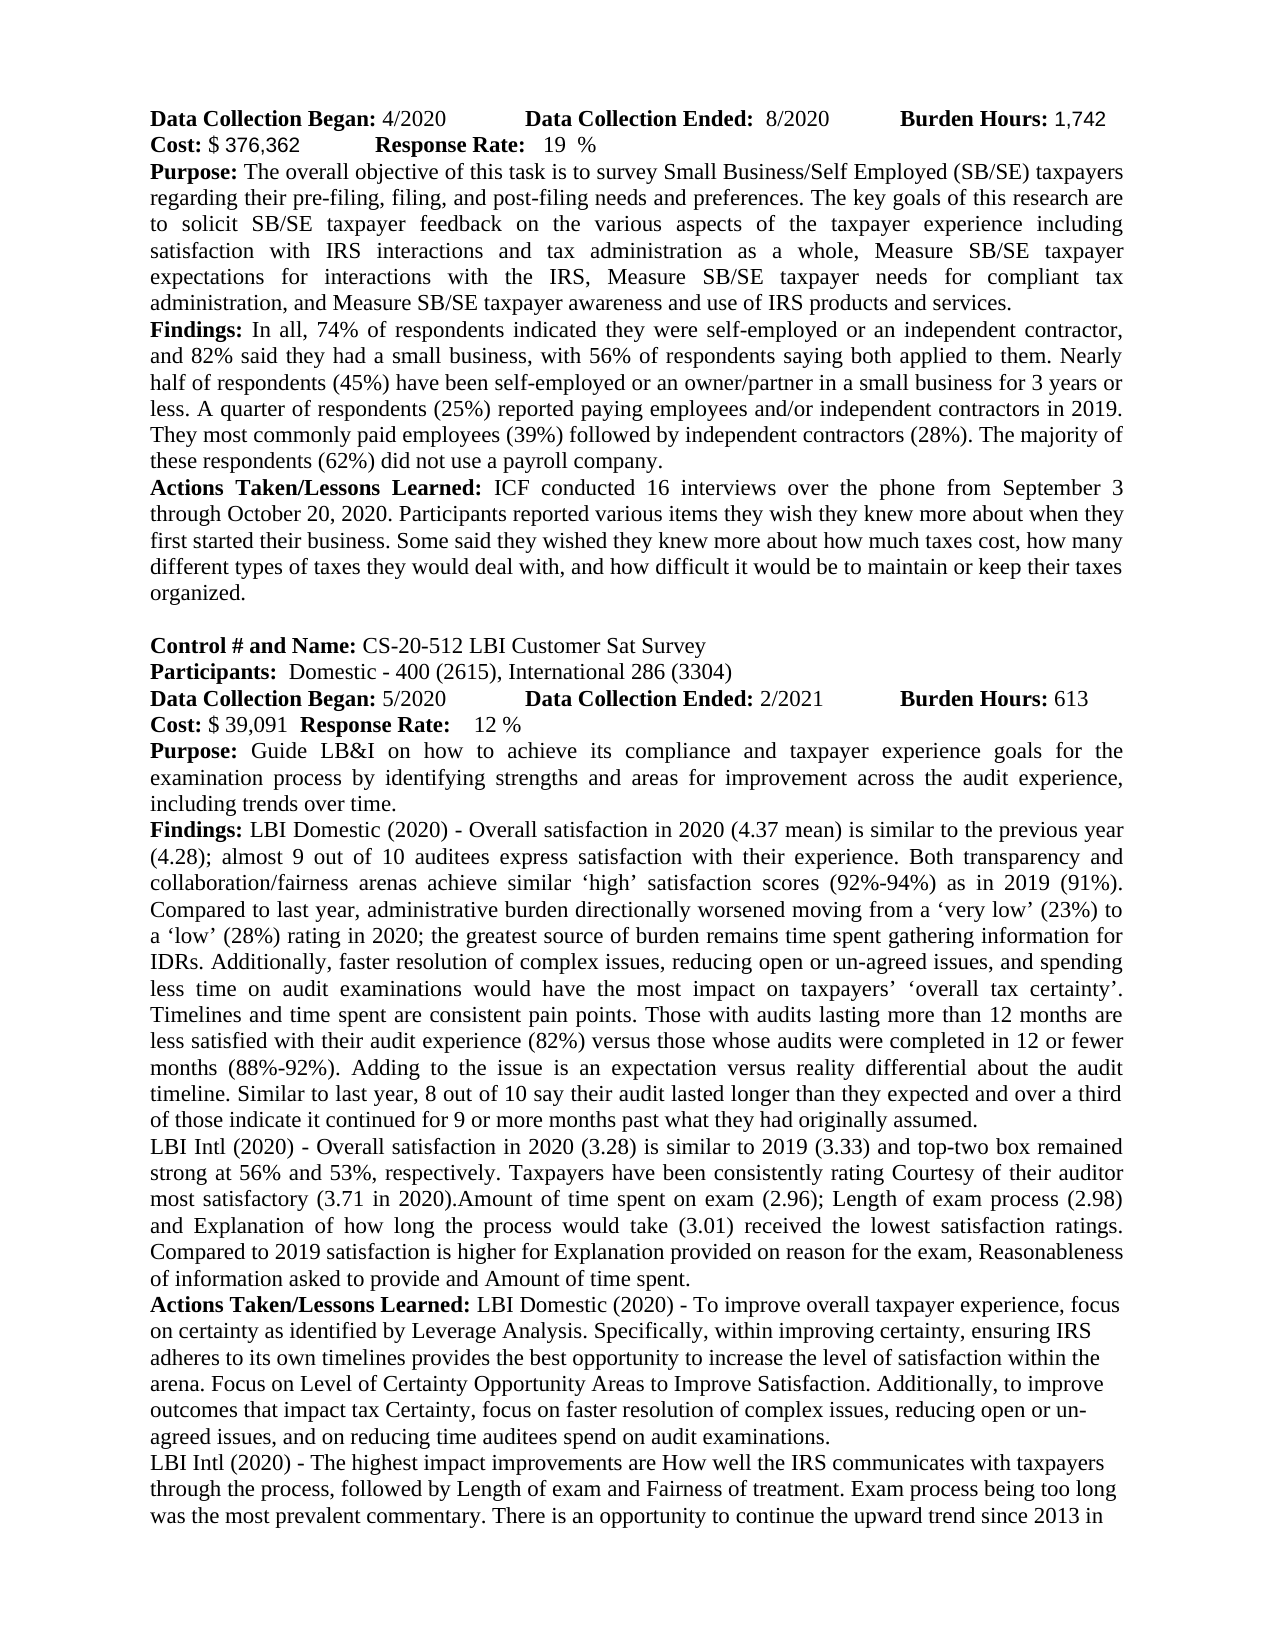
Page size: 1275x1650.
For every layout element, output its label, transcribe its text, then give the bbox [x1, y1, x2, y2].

text Findings: LBI Domestic (2020) - Overall satisfaction in 2020 (4.37 mean) is similar to the previous year (4.28); almost 9 out of 10 auditees express satisfaction with their experience. Both transparency and collaboration/fairness arenas achieve similar ‘high’ satisfaction scores (92%-94%) as in 2019 (91%). Compared to last year, administrative burden directionally worsened moving from a ‘very low’ (23%) to a ‘low’ (28%) rating in 2020; the greatest source of burden remains time spent gathering information for IDRs. Additionally, faster resolution of complex issues, reducing open or un-agreed issues, and spending less time on audit examinations would have the most impact on taxpayers’ ‘overall tax certainty’. Timelines and time spent are consistent pain points. Those with audits lasting more than 12 months are less satisfied with their audit experience (82%) versus those whose audits were completed in 12 or fewer months (88%-92%). Adding to the issue is an expectation versus reality differential about the audit timeline. Similar to last year, 8 out of 10 say their audit lasted longer than they expected and over a third of those indicate it continued for 9 or more months past what they had originally assumed. [150, 817, 1125, 1133]
text Control # and Name: CS-20-512 LBI Customer Sat Survey [150, 632, 1125, 658]
text Purpose: The overall objective of this task is to survey Small Business/Self Employed (SB/SE) taxpayers regarding their pre-filing, filing, and post-filing needs and preferences. The key goals of this research are to solicit SB/SE taxpayer feedback on the various aspects of the taxpayer experience including satisfaction with IRS interactions and tax administration as a whole, Measure SB/SE taxpayer expectations for interactions with the IRS, Measure SB/SE taxpayer needs for compliant tax administration, and Measure SB/SE taxpayer awareness and use of IRS products and services. [150, 158, 1125, 316]
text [150, 1449, 1125, 1528]
text Purpose: Guide LB&I on how to achieve its compliance and taxpayer experience goals for the examination process by identifying strengths and areas for improvement across the audit experience, including trends over time. [150, 737, 1125, 817]
text Data Collection Began: 5/2020 Data Collection Ended: 2/2021 Burden Hours: 613 [150, 685, 1125, 711]
text Data Collection Began: 4/2020 Data Collection Ended: 8/2020 Burden Hours: 1,742 [150, 105, 1125, 131]
text Actions Taken/Lessons Learned: LBI Domestic (2020) - To improve overall taxpayer experience, focus on certainty as identified by Leverage Analysis. Specifically, within improving certainty, ensuring IRS adheres to its own timelines provides the best opportunity to increase the level of satisfaction within the arena. Focus on Level of Certainty Opportunity Areas to Improve Satisfaction. Additionally, to improve outcomes that impact tax Certainty, focus on faster resolution of complex issues, reducing open or un-agreed issues, and on reducing time auditees spend on audit examinations. [150, 1291, 1125, 1449]
text Cost: $ 376,362 Response Rate: 19 % [150, 131, 1125, 158]
text Cost: $ 39,091 Response Rate: 12 % [150, 711, 1125, 737]
text LBI Intl (2020) - Overall satisfaction in 2020 (3.28) is similar to 2019 (3.33) and top-two box remained strong at 56% and 53%, respectively. Taxpayers have been consistently rating Courtesy of their auditor most satisfactory (3.71 in 2020).Amount of time spent on exam (2.96); Length of exam process (2.98) and Explanation of how long the process would take (3.01) received the lowest satisfaction ratings. Compared to 2019 satisfaction is higher for Explanation provided on reason for the exam, Reasonableness of information asked to provide and Amount of time spent. [150, 1133, 1125, 1291]
text Participants: Domestic - 400 (2615), International 286 (3304) [150, 658, 1125, 685]
text Actions Taken/Lessons Learned: ICF conducted 16 interviews over the phone from September 3 through October 20, 2020. Participants reported various items they wish they knew more about when they first started their business. Some said they wished they knew more about how much taxes cost, how many different types of taxes they would deal with, and how difficult it would be to maintain or keep their taxes organized. [150, 474, 1125, 606]
text Findings: In all, 74% of respondents indicated they were self-employed or an independent contractor, and 82% said they had a small business, with 56% of respondents saying both applied to them. Nearly half of respondents (45%) have been self-employed or an owner/partner in a small business for 3 years or less. A quarter of respondents (25%) reported paying employees and/or independent contractors in 2019. They most commonly paid employees (39%) followed by independent contractors (28%). The majority of these respondents (62%) did not use a payroll company. [150, 316, 1125, 474]
